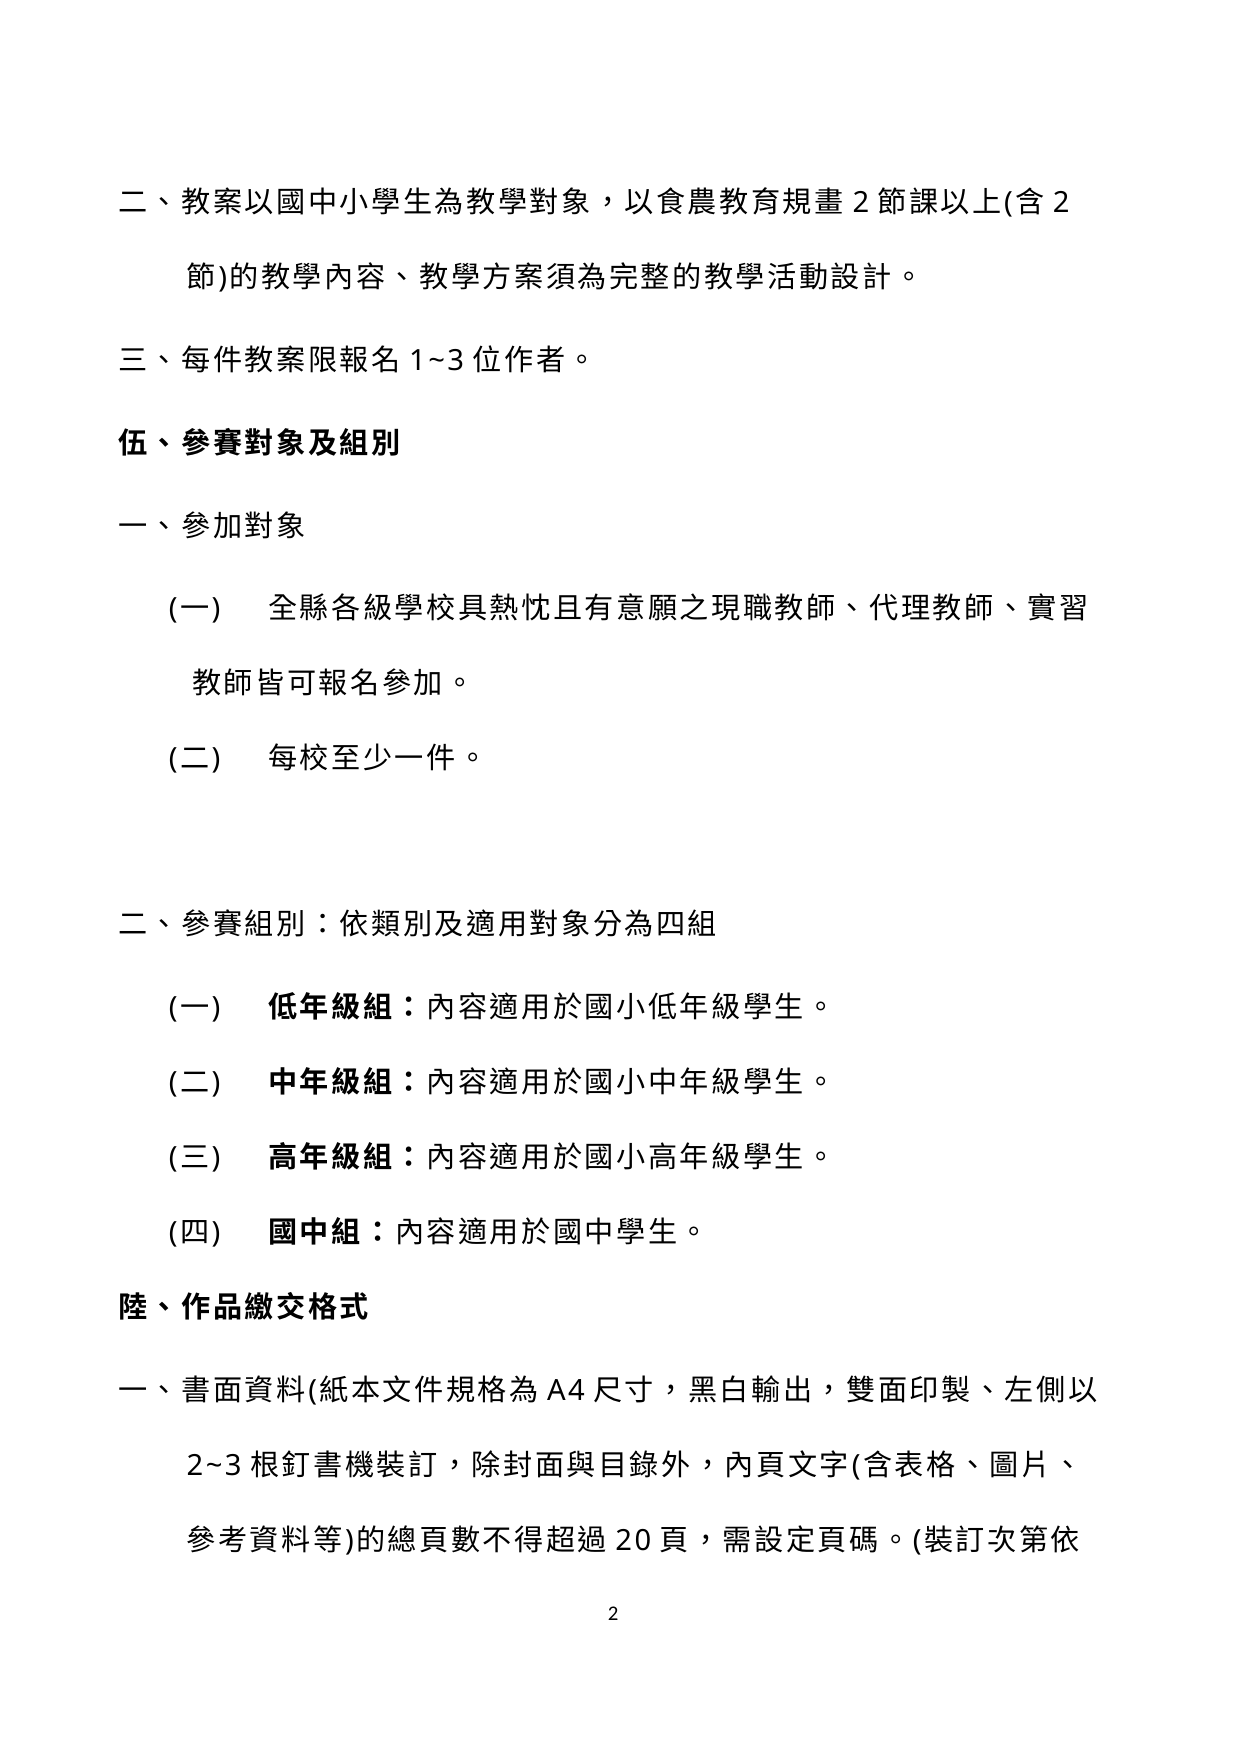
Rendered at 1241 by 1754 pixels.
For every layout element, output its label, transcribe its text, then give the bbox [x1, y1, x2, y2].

list 低年級組：內容適用於國小低年級學生。 [177, 967, 1107, 1042]
text 三、每件教案限報名1~3位作者。 [118, 320, 1107, 395]
list 高年級組：內容適用於國小高年級學生。 [177, 1117, 1107, 1192]
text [118, 1350, 1107, 1575]
text 二、教案以國中小學生為教學對象，以食農教育規畫2節課以上(含2節)的教學內容、教學方案須為完整的教學活動設計。 [118, 162, 1107, 312]
text 一、參加對象 [118, 486, 1107, 561]
list 中年級組：內容適用於國小中年級學生。 [177, 1042, 1107, 1117]
text 伍、參賽對象及組別 [118, 403, 1107, 478]
text 陸、作品繳交格式 [118, 1267, 1107, 1342]
text 二、參賽組別：依類別及適用對象分為四組 [118, 884, 1107, 959]
list 全縣各級學校具熱忱且有意願之現職教師、代理教師、實習教師皆可報名參加。 [177, 569, 1107, 719]
list 每校至少一件。 [177, 719, 1107, 794]
list 國中組：內容適用於國中學生。 [177, 1192, 1107, 1267]
